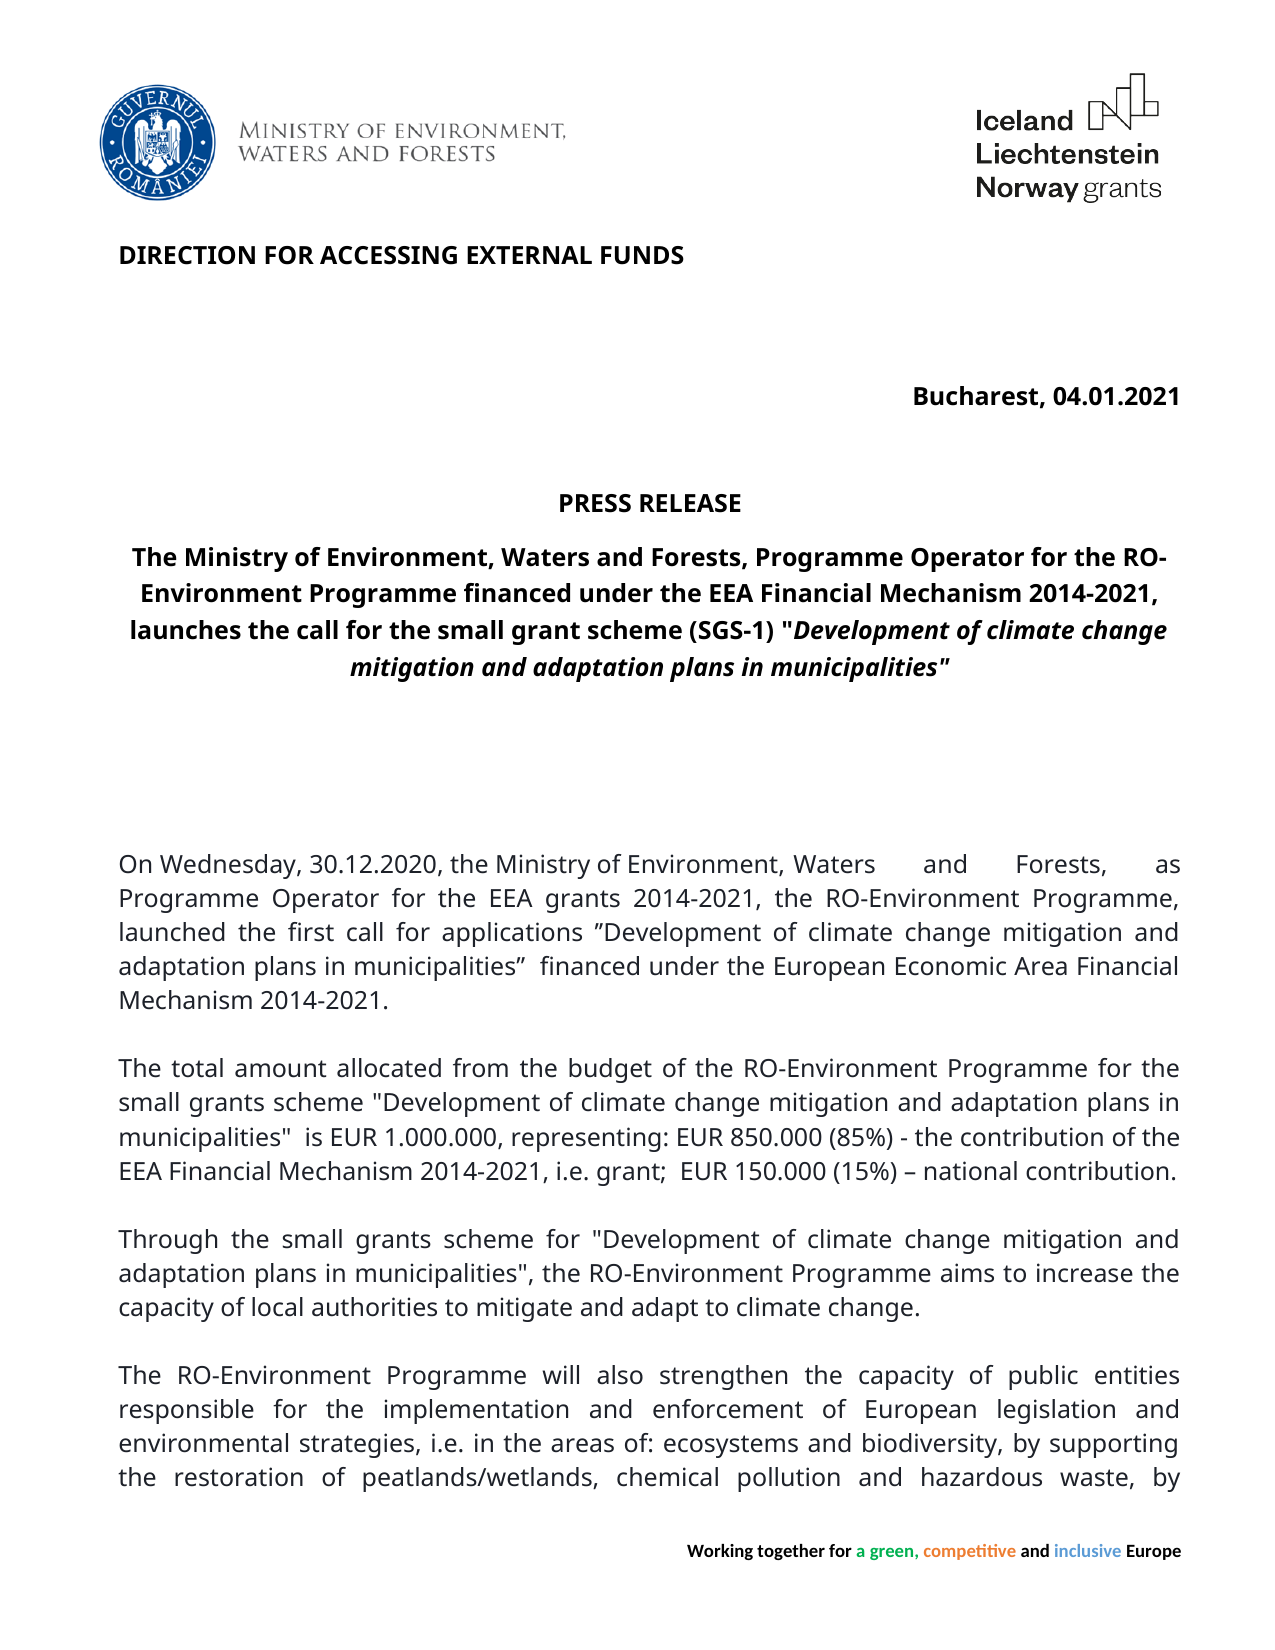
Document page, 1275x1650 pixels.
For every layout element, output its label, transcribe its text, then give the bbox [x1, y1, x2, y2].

picture [94, 79, 578, 204]
text Bucharest, 04.01.2021 [118, 379, 1181, 413]
text The Ministry of Environment, Waters and Forests, Programme Operator for the RO-Environment Programme financed under the EEA Financial Mechanism 2014-2021, launches the call for the small grant scheme (SGS-1) "Development of climate change mitigation and adaptation plans in municipalities" [118, 539, 1181, 684]
text The total amount allocated from the budget of the RO-Environment Programme for the small grants scheme "Development of climate change mitigation and adaptation plans in municipalities" is EUR 1.000.000, representing: EUR 850.000 (85%) - the contribution of the EEA Financial Mechanism 2014-2021, i.e. grant; EUR 150.000 (15%) – national contribution. [118, 1051, 1181, 1187]
picture [975, 73, 1162, 204]
text DIRECTION FOR ACCESSING EXTERNAL FUNDS [118, 238, 1181, 272]
text PRESS RELEASE [118, 486, 1181, 520]
text Through the small grants scheme for "Development of climate change mitigation and adaptation plans in municipalities", the RO-Environment Programme aims to increase the capacity of local authorities to mitigate and adapt to climate change. [118, 1221, 1181, 1323]
text On Wednesday, 30.12.2020, the Ministry of Environment, Waters and Forests, as Programme Operator for the EEA grants 2014-2021, the RO-Environment Programme, launched the first call for applications ’’Development of climate change mitigation and adaptation plans in municipalities’’ financed under the European Economic Area Financial Mechanism 2014-2021. [118, 847, 1181, 1017]
